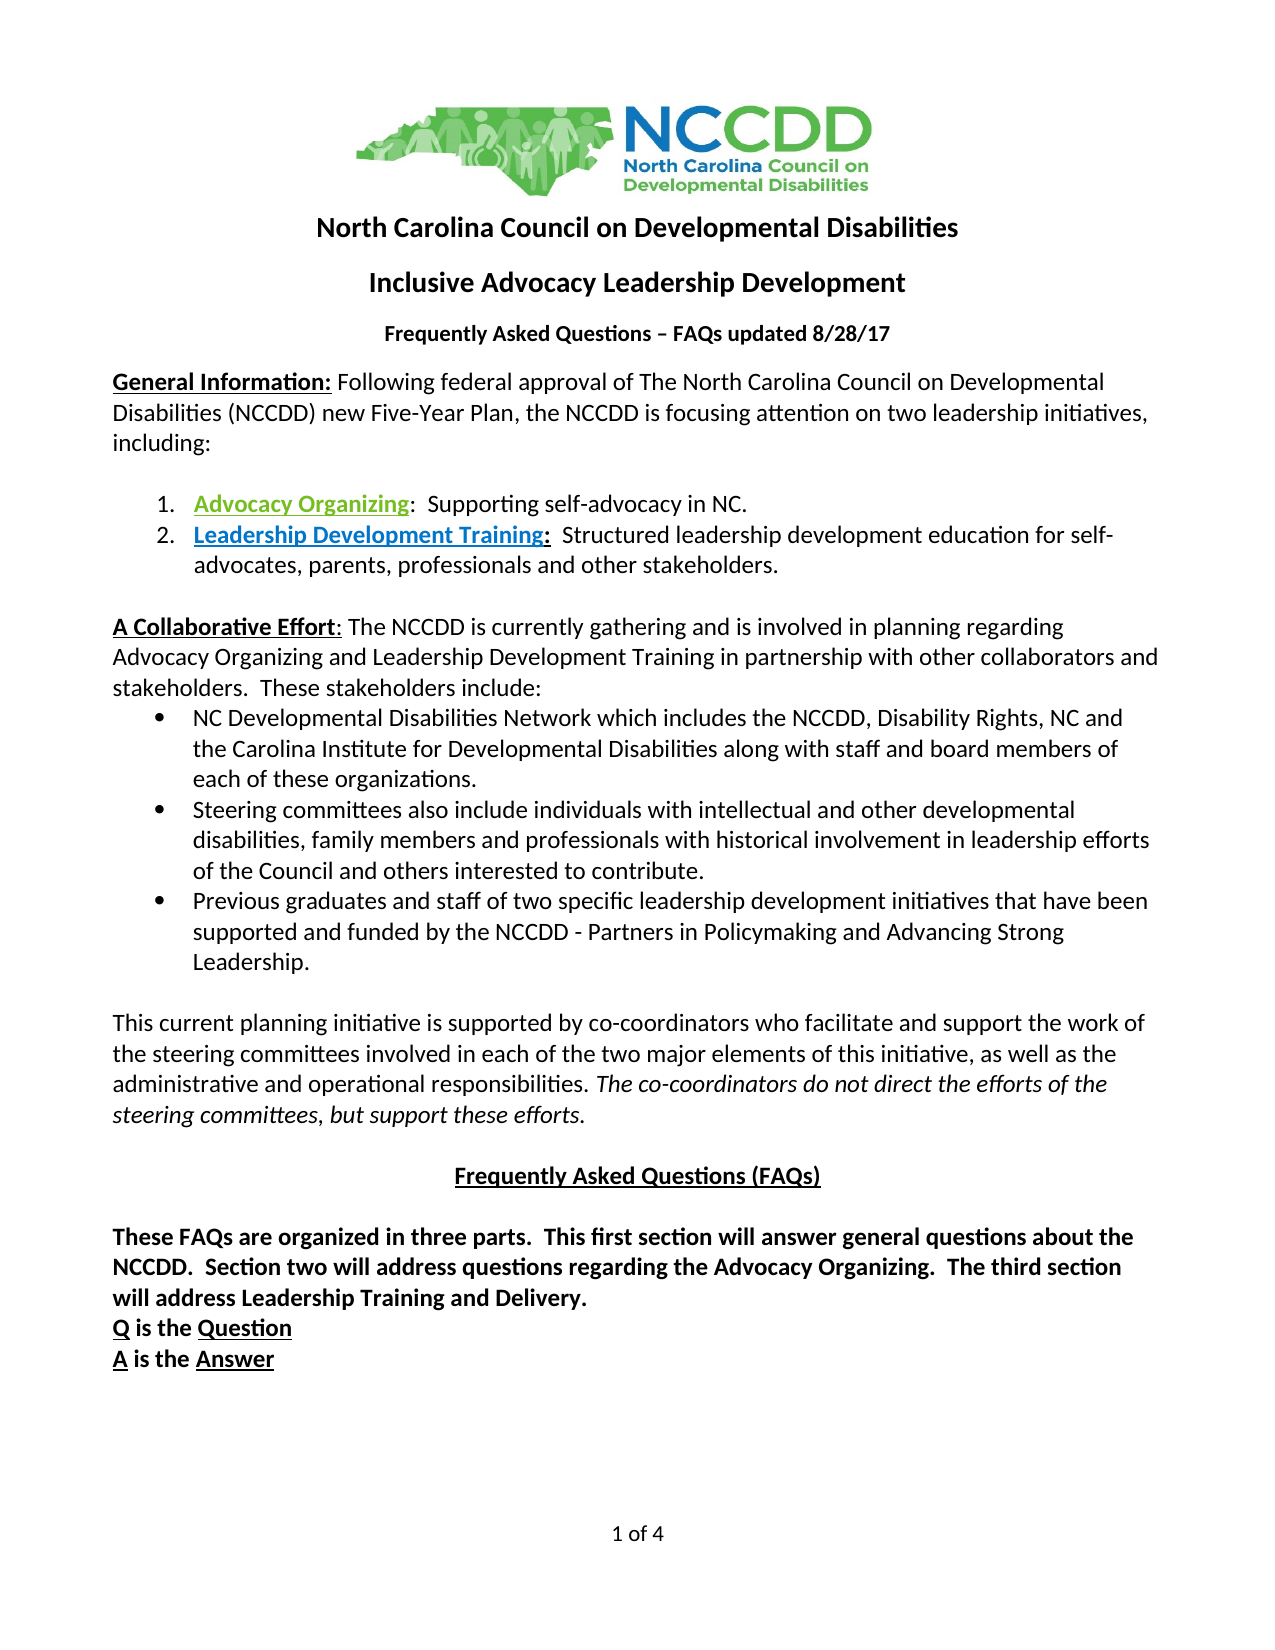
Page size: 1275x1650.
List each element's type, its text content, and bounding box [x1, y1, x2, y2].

text Frequently Asked Questions – FAQs updated 8/28/17 [112, 319, 1162, 348]
text Frequently Asked Questions (FAQs) [112, 1160, 1162, 1191]
text This current planning initiative is supported by co-coordinators who facilitate and support the work of the steering committees involved in each of the two major elements of this initiative, as well as the administrative and operational responsibilities. The co-coordinators do not direct the efforts of the steering committees, but support these efforts. [112, 1007, 1162, 1129]
text Inclusive Advocacy Leadership Development [112, 264, 1162, 300]
picture [356, 75, 919, 210]
text A Collaborative Effort: The NCCDD is currently gathering and is involved in planning regarding Advocacy Organizing and Leadership Development Training in partnership with other collaborators and stakeholders. These stakeholders include: [112, 611, 1162, 702]
text North Carolina Council on Developmental Disabilities [112, 209, 1162, 245]
text A is the Answer [112, 1343, 1162, 1374]
list Steering committees also include individuals with intellectual and other developmental disabilities, family members and professionals with historical involvement in leadership efforts of the Council and others interested to contribute. [155, 794, 1162, 885]
list NC Developmental Disabilities Network which includes the NCCDD, Disability Rights, NC and the Carolina Institute for Developmental Disabilities along with staff and board members of each of these organizations. [155, 702, 1162, 794]
list Previous graduates and staff of two specific leadership development initiatives that have been supported and funded by the NCCDD - Partners in Policymaking and Advancing Strong Leadership. [155, 885, 1162, 977]
list Advocacy Organizing: Supporting self-advocacy in NC. [156, 488, 1162, 519]
list Leadership Development Training: Structured leadership development education for self-advocates, parents, professionals and other stakeholders. [156, 519, 1162, 580]
text General Information: Following federal approval of The North Carolina Council on Developmental Disabilities (NCCDD) new Five-Year Plan, the NCCDD is focusing attention on two leadership initiatives, including: [112, 366, 1162, 458]
text Q is the Question [112, 1313, 1162, 1343]
text These FAQs are organized in three parts. This first section will answer general questions about the NCCDD. Section two will address questions regarding the Advocacy Organizing. The third section will address Leadership Training and Delivery. [112, 1221, 1162, 1313]
